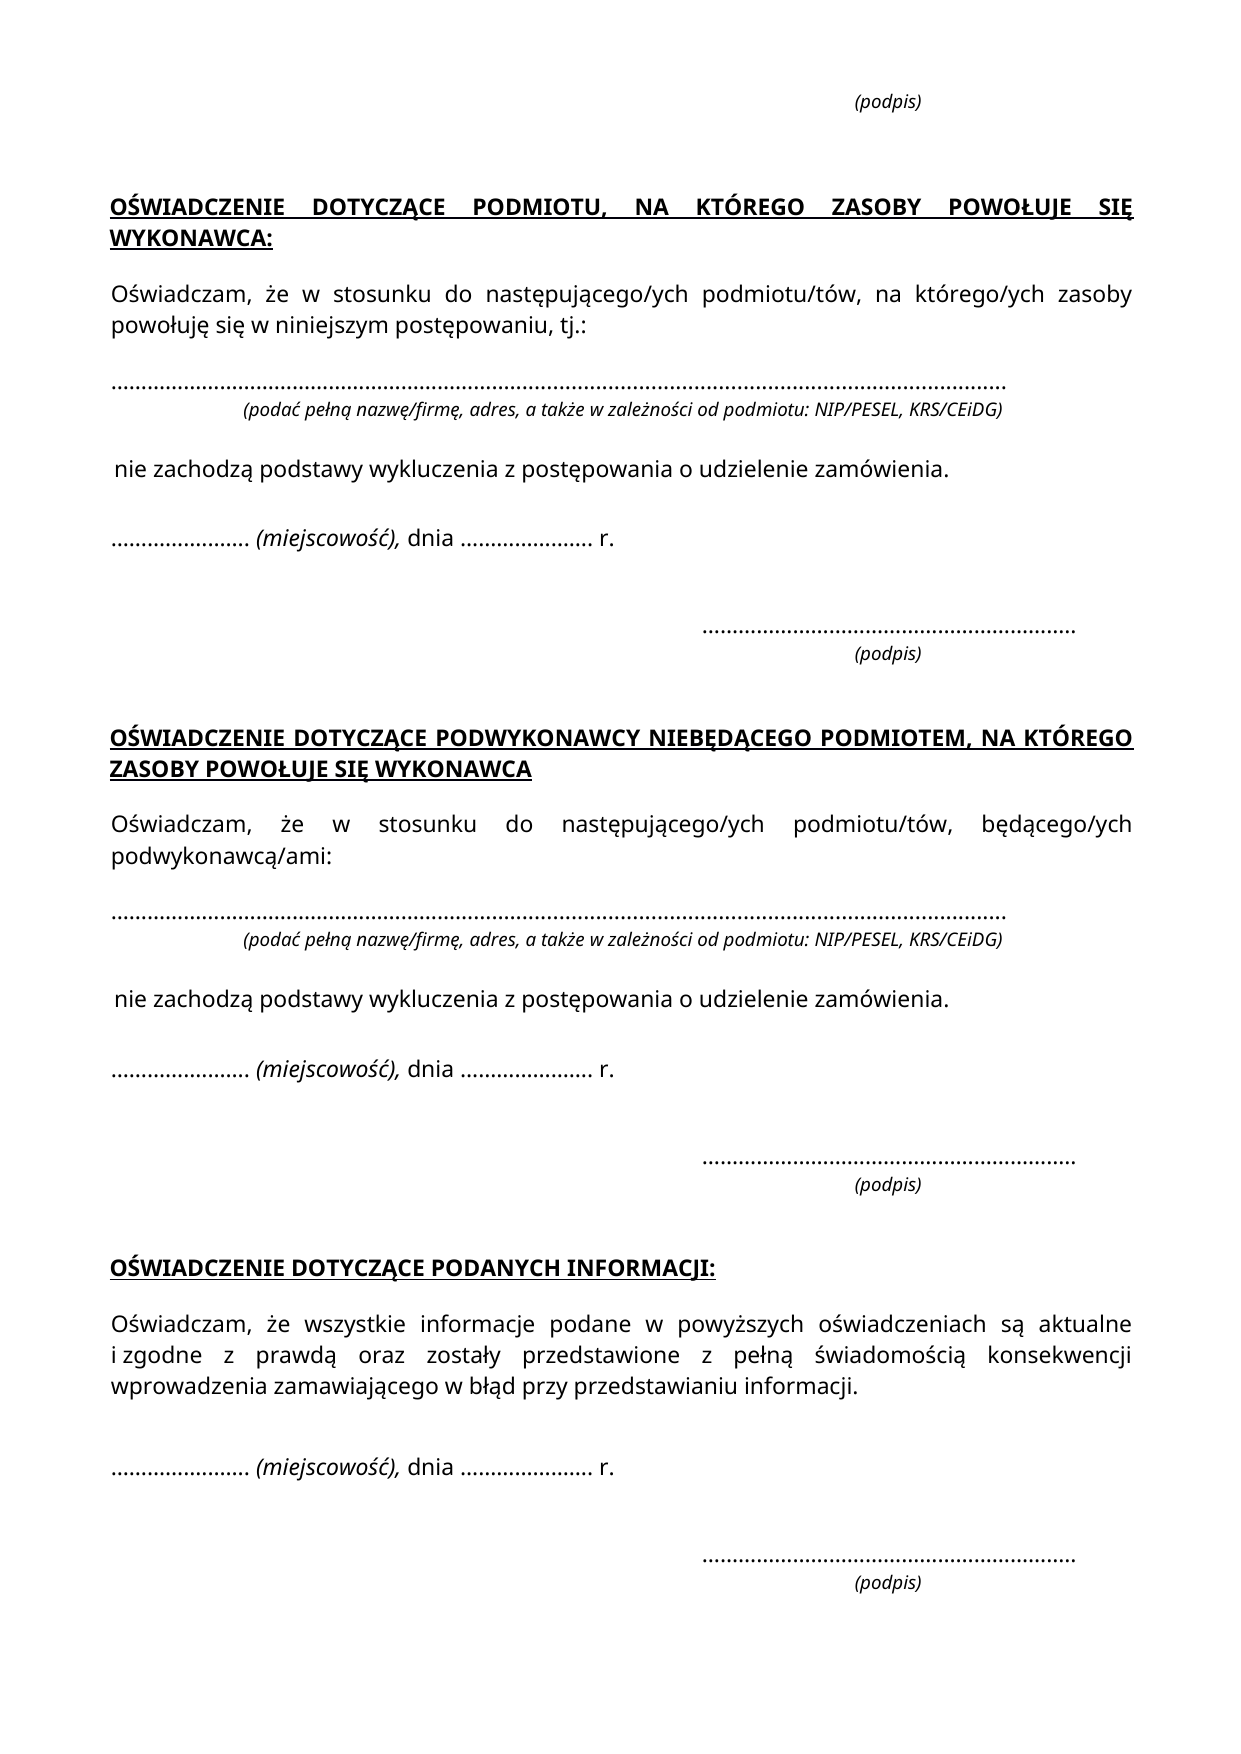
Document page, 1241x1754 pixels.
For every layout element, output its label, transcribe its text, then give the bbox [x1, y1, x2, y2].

text (podpis) [653, 89, 1125, 114]
text …………………………………………………….. [653, 609, 1125, 640]
text Oświadczam, że w stosunku do następującego/ych podmiotu/tów, na którego/ych zasoby powołuję się w niniejszym postępowaniu, tj.: [111, 278, 1133, 340]
text (podać pełną nazwę/firmę, adres, a także w zależności od podmiotu: NIP/PESEL, KRS/CEiDG) [108, 396, 1134, 421]
text …………………………………………………….. [653, 1140, 1125, 1171]
text Oświadczam, że w stosunku do następującego/ych podmiotu/tów, będącego/ych podwykonawcą/ami: [111, 808, 1133, 871]
text (podpis) [653, 1569, 1125, 1595]
text Oświadczam, że wszystkie informacje podane w powyższych oświadczeniach są aktualne i zgodne z prawdą oraz zostały przedstawione z pełną świadomością konsekwencji wprowadzenia zamawiającego w błąd przy przedstawianiu informacji. [111, 1308, 1133, 1402]
text nie zachodzą podstawy wykluczenia z postępowania o udzielenie zamówienia. [108, 453, 1134, 484]
text …………….……. (miejscowość), dnia …………………. r. [111, 1451, 1133, 1482]
text …………….……. (miejscowość), dnia …………………. r. [111, 1053, 1133, 1084]
text …………….……. (miejscowość), dnia …………………. r. [111, 522, 1133, 554]
text OŚWIADCZENIE DOTYCZĄCE PODMIOTU, NA KTÓREGO ZASOBY POWOŁUJE SIĘ WYKONAWCA: [109, 191, 1134, 217]
text …………………………………………………….. [653, 1538, 1125, 1569]
text OŚWIADCZENIE DOTYCZĄCE PODMIOTU, NA KTÓREGO ZASOBY POWOŁUJE SIĘ WYKONAWCA: [109, 218, 1134, 253]
text (podać pełną nazwę/firmę, adres, a także w zależności od podmiotu: NIP/PESEL, KRS/CEiDG) [108, 927, 1134, 952]
text OŚWIADCZENIE DOTYCZĄCE PODWYKONAWCY NIEBĘDĄCEGO PODMIOTEM, NA KTÓREGO ZASOBY POWOŁUJE SIĘ WYKONAWCA [109, 749, 1134, 784]
text OŚWIADCZENIE DOTYCZĄCE PODWYKONAWCY NIEBĘDĄCEGO PODMIOTEM, NA KTÓREGO ZASOBY POWOŁUJE SIĘ WYKONAWCA [109, 721, 1134, 748]
text OŚWIADCZENIE DOTYCZĄCE PODANYCH INFORMACJI: [109, 1252, 1134, 1283]
text nie zachodzą podstawy wykluczenia z postępowania o udzielenie zamówienia. [108, 983, 1134, 1015]
text (podpis) [653, 1171, 1125, 1197]
text (podpis) [653, 640, 1125, 666]
text …………………………………………………………................................................................................. [111, 895, 1133, 927]
text …………………………………………………………................................................................................. [111, 364, 1133, 396]
